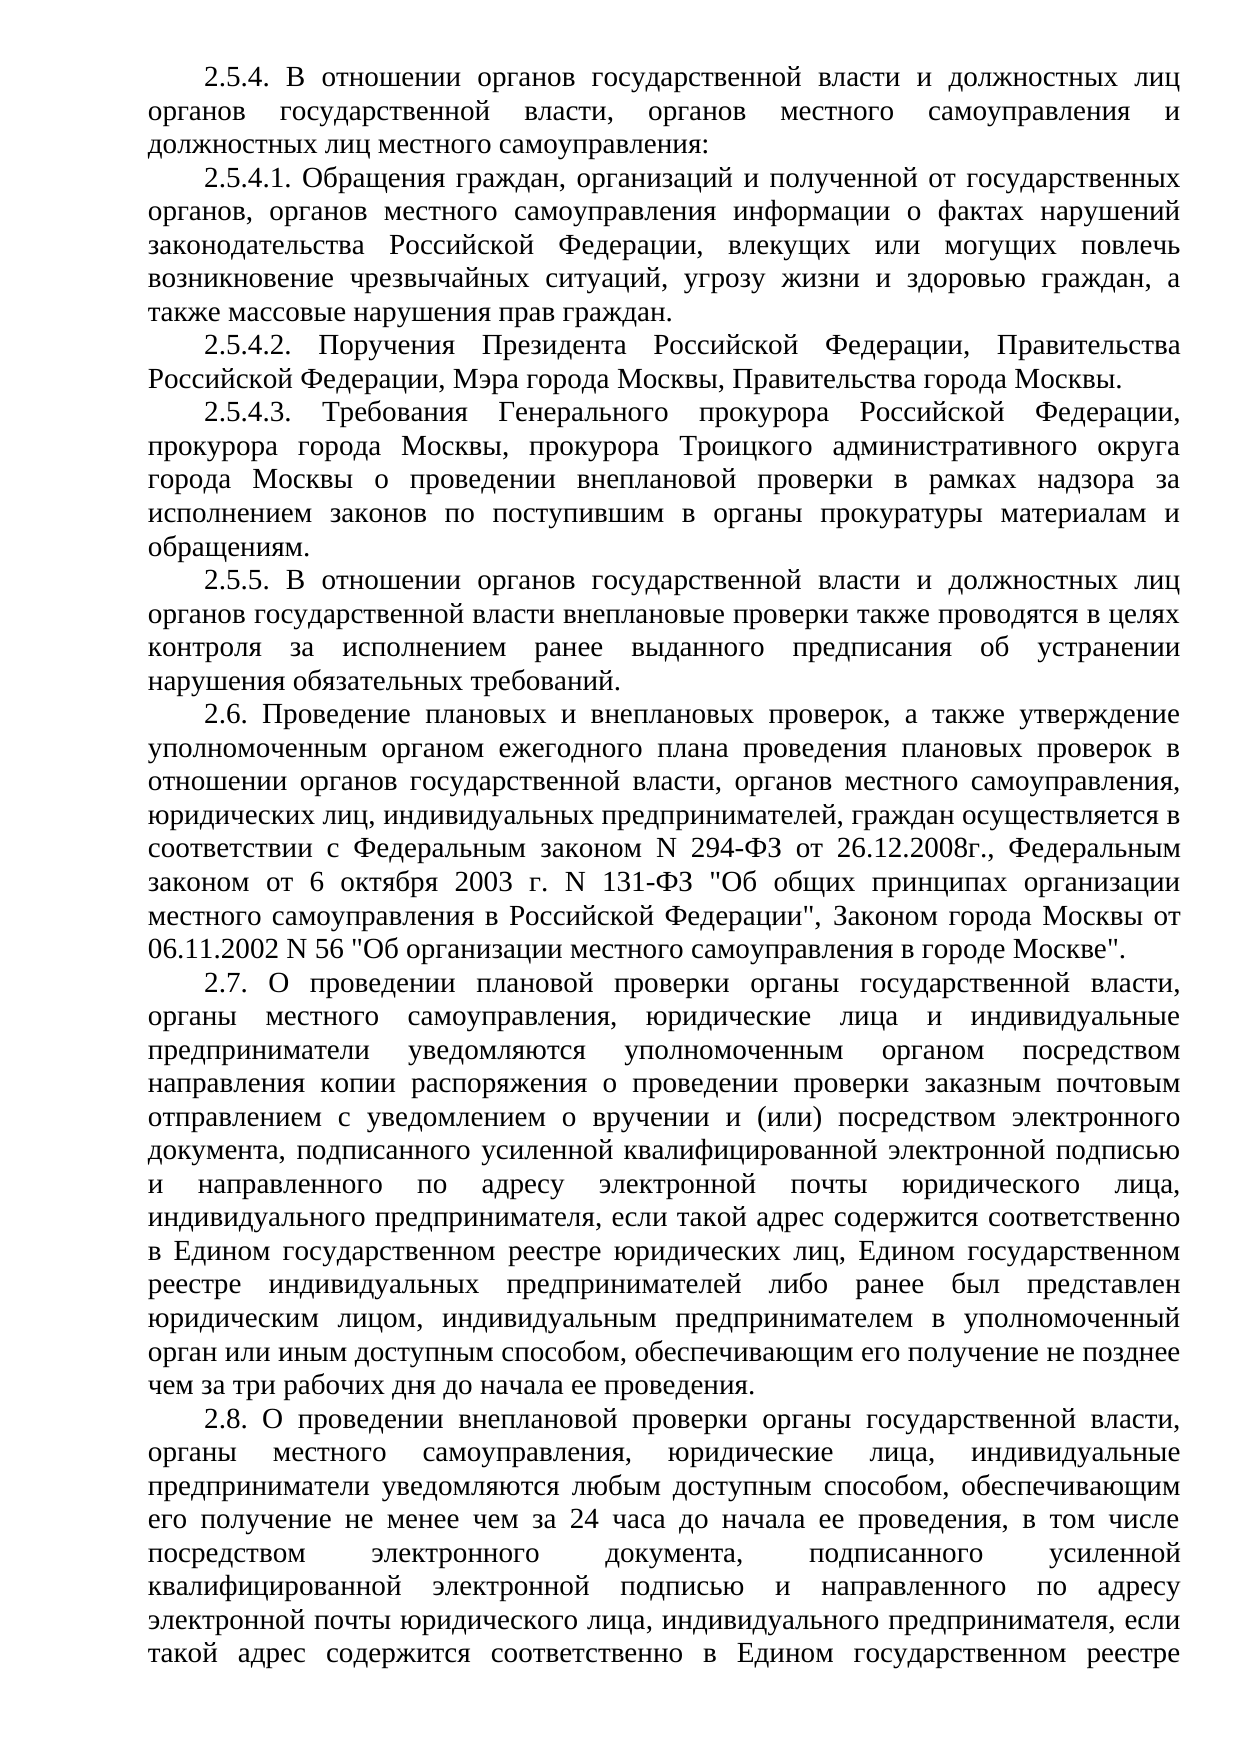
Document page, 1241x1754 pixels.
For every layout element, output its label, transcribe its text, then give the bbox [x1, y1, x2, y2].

text 2.7. О проведении плановой проверки органы государственной власти, органы местного самоуправления, юридические лица и индивидуальные предприниматели уведомляются уполномоченным органом посредством направления копии распоряжения о проведении проверки заказным почтовым отправлением с уведомлением о вручении и (или) посредством электронного документа, подписанного усиленной квалифицированной электронной подписью и направленного по адресу электронной почты юридического лица, индивидуального предпринимателя, если такой адрес содержится соответственно в Едином государственном реестре юридических лиц, Едином государственном реестре индивидуальных предпринимателей либо ранее был представлен юридическим лицом, индивидуальным предпринимателем в уполномоченный орган или иным доступным способом, обеспечивающим его получение не позднее чем за три рабочих дня до начала ее проведения. [148, 965, 1181, 1401]
text 2.5.4. В отношении органов государственной власти и должностных лиц органов государственной власти, органов местного самоуправления и должностных лиц местного самоуправления: [148, 59, 1181, 160]
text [148, 1401, 1181, 1669]
text 2.6. Проведение плановых и внеплановых проверок, а также утверждение уполномоченным органом ежегодного плана проведения плановых проверок в отношении органов государственной власти, органов местного самоуправления, юридических лиц, индивидуальных предпринимателей, граждан осуществляется в соответствии с Федеральным законом N 294-ФЗ от 26.12.2008г., Федеральным законом от 6 октября 2003 г. N 131-ФЗ "Об общих принципах организации местного самоуправления в Российской Федерации", Законом города Москвы от 06.11.2002 N 56 "Об организации местного самоуправления в городе Москве". [148, 696, 1181, 965]
text 2.5.5. В отношении органов государственной власти и должностных лиц органов государственной власти внеплановые проверки также проводятся в целях контроля за исполнением ранее выданного предписания об устранении нарушения обязательных требований. [148, 562, 1181, 696]
text 2.5.4.2. Поручения Президента Российской Федерации, Правительства Российской Федерации, Мэра города Москвы, Правительства города Москвы. [148, 327, 1181, 394]
text 2.5.4.1. Обращения граждан, организаций и полученной от государственных органов, органов местного самоуправления информации о фактах нарушений законодательства Российской Федерации, влекущих или могущих повлечь возникновение чрезвычайных ситуаций, угрозу жизни и здоровью граждан, а также массовые нарушения прав граждан. [148, 160, 1181, 327]
text 2.5.4.3. Требования Генерального прокурора Российской Федерации, прокурора города Москвы, прокурора Троицкого административного округа города Москвы о проведении внеплановой проверки в рамках надзора за исполнением законов по поступившим в органы прокуратуры материалам и обращениям. [148, 394, 1181, 562]
